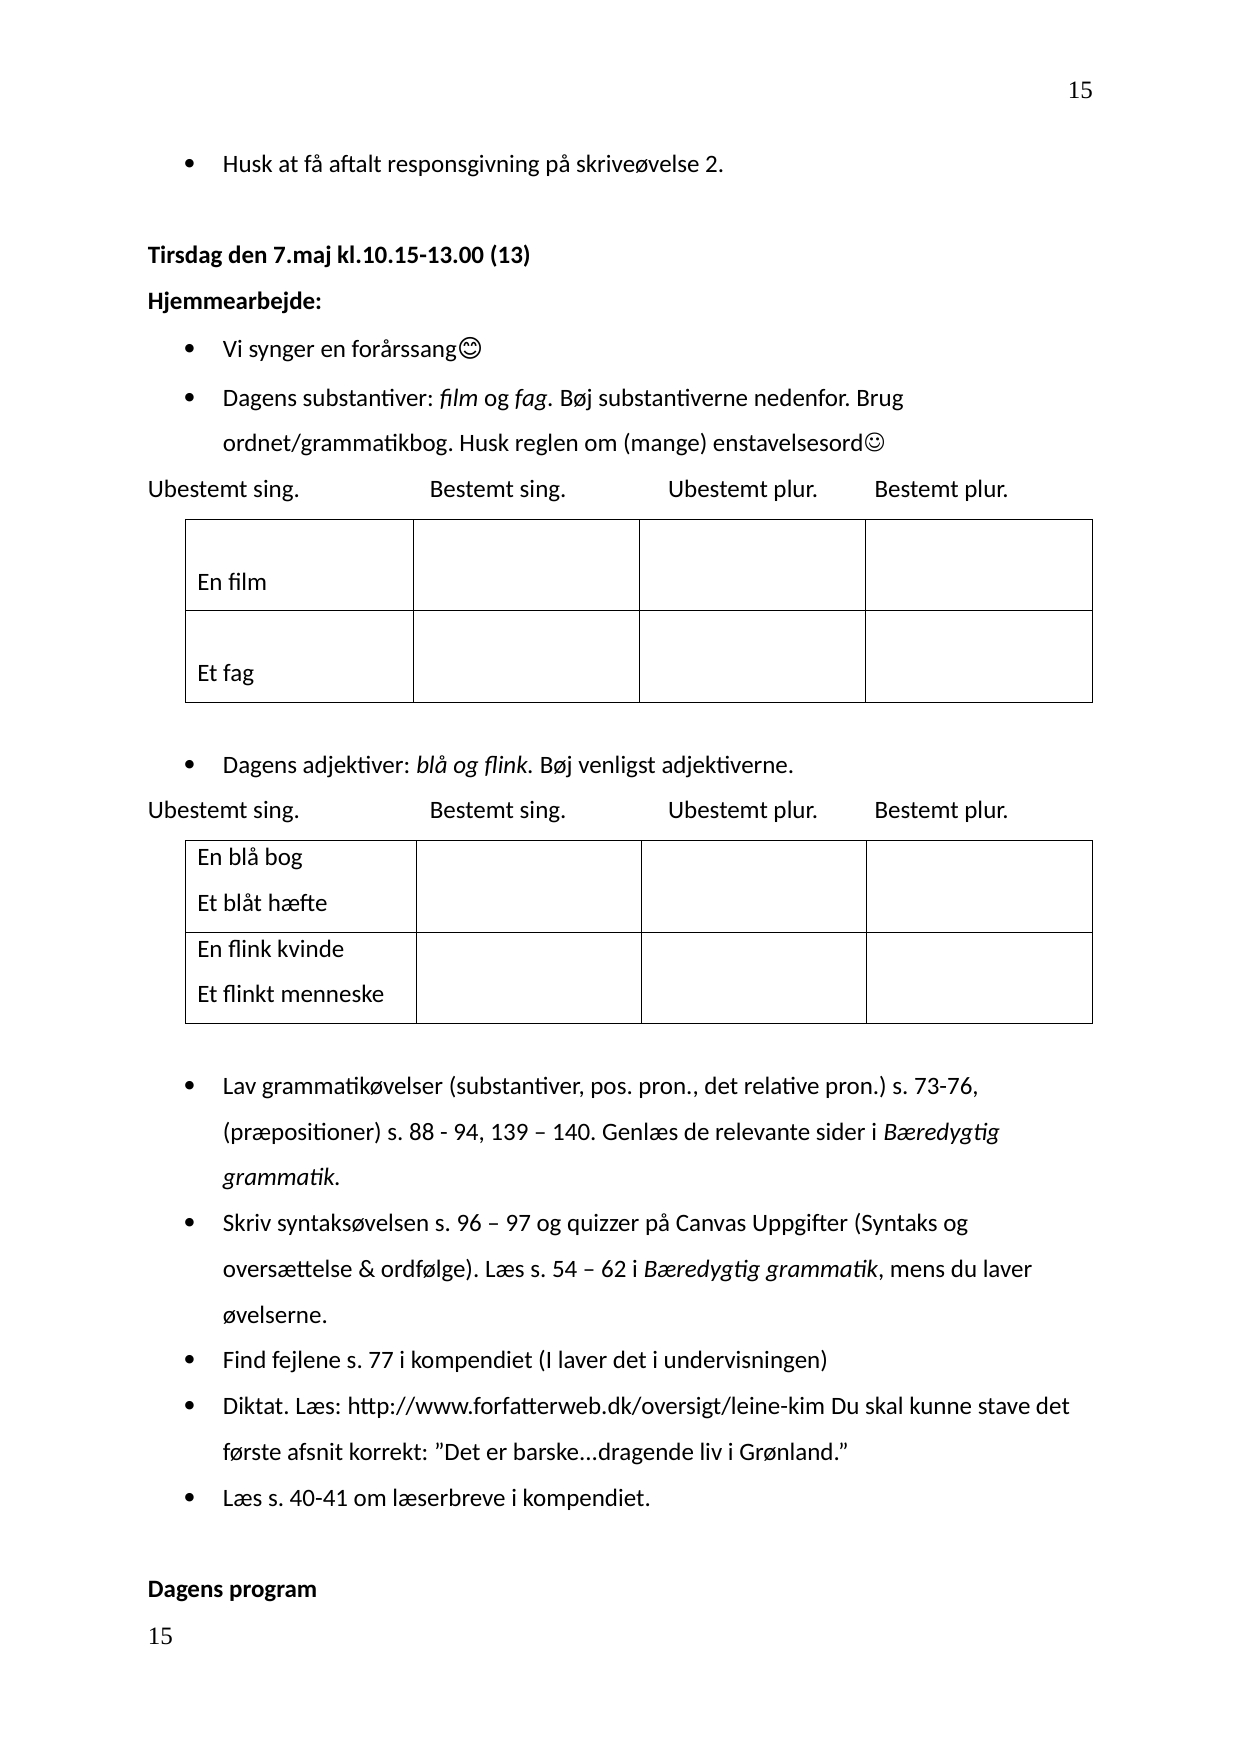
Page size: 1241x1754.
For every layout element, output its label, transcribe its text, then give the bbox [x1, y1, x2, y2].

text Ubestemt sing. Bestemt sing. Ubestemt plur. Bestemt plur. [148, 473, 1092, 504]
table_header [417, 841, 641, 932]
table_cell En flink kvinde Et flinkt menneske [186, 933, 416, 1023]
table_header [414, 520, 639, 610]
table_cell [417, 933, 641, 1023]
list Husk at få aftalt responsgivning på skriveøvelse 2. [185, 148, 1092, 178]
text Ubestemt sing. Bestemt sing. Ubestemt plur. Bestemt plur. [148, 794, 1092, 825]
table_cell [642, 933, 866, 1023]
table_header En blå bog Et blåt hæfte [186, 841, 416, 932]
table_header [866, 520, 1092, 610]
list Diktat. Læs: http://www.forfatterweb.dk/oversigt/leine-kim Du skal kunne stave det første afsnit korrekt: ”Det er barske...dragende liv i Grønland.” [185, 1390, 1092, 1466]
table_header [640, 520, 865, 610]
list Lav grammatikøvelser (substantiver, pos. pron., det relative pron.) s. 73-76, (præpositioner) s. 88 - 94, 139 – 140. Genlæs de relevante sider i Bæredygtig grammatik. [185, 1070, 1092, 1192]
text Dagens program [148, 1573, 1092, 1604]
table_header [642, 841, 866, 932]
table_header [867, 841, 1092, 932]
table_cell Et fag [186, 611, 413, 702]
table_cell [866, 611, 1092, 702]
list Læs s. 40-41 om læserbreve i kompendiet. [185, 1482, 1092, 1512]
table_cell [867, 933, 1092, 1023]
table_cell [414, 611, 639, 702]
list Dagens substantiver: film og fag. Bøj substantiverne nedenfor. Brug ordnet/grammatikbog. Husk reglen om (mange) enstavelsesord [185, 382, 1092, 458]
text Hjemmearbejde: [148, 285, 1092, 315]
list Find fejlene s. 77 i kompendiet (I laver det i undervisningen) [185, 1344, 1092, 1375]
text Tirsdag den 7.maj kl.10.15-13.00 (13) [148, 239, 1092, 270]
list Skriv syntaksøvelsen s. 96 – 97 og quizzer på Canvas Uppgifter (Syntaks og oversættelse & ordfølge). Læs s. 54 – 62 i Bæredygtig grammatik, mens du laver øvelserne. [185, 1207, 1092, 1329]
table_cell [640, 611, 865, 702]
list Dagens adjektiver: blå og flink. Bøj venligst adjektiverne. [185, 749, 1092, 779]
table_header En film [186, 520, 413, 610]
list Vi synger en forårssang [185, 331, 1092, 365]
